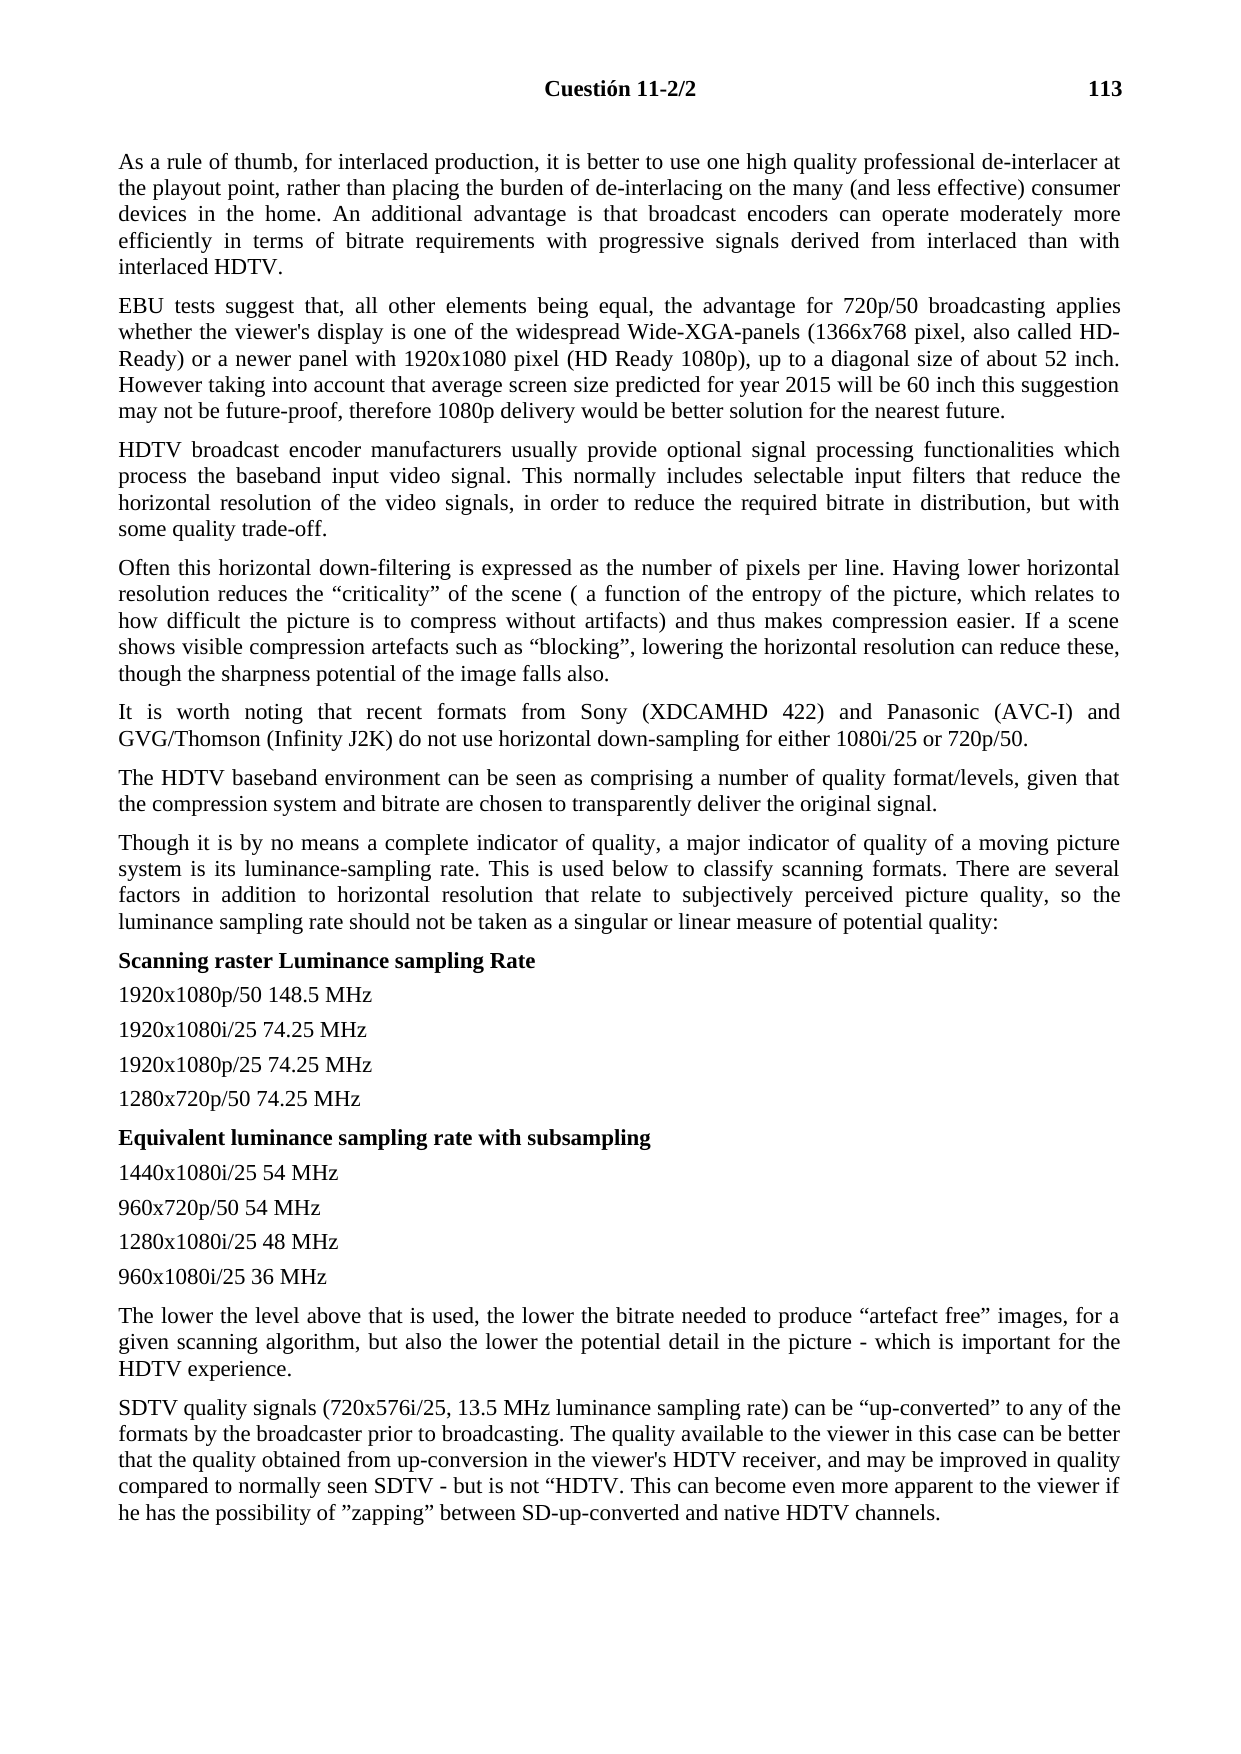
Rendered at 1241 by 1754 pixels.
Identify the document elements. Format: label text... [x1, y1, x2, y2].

text HDTV oadcast encoder manufacturers usually provide optional signal processing functionalities which process the baseband input video signal. This normally includes selectable input filters that reduce the horizontal resolution of the video signals, in order to reduce the required bitrate in distribution, but with some quality trade-off. [118, 436, 1122, 542]
text 960x720p/50 54 MHz [118, 1194, 1122, 1220]
text The lower the level above that is used, the lower the bitrate needed to produce “artefact free” images, for a given scanning algorithm, but also the lower the potential detail in the picture - which is important for the HDTV experience. [118, 1302, 1122, 1381]
text Equivalent luminance sampling rate with subsampling [118, 1124, 1122, 1151]
text SDTV quality signals (720x576i/25, 13.5 MHz luminance sampling rate) can be “up-converted” to any of the formats by the oadcaster prior to oadcasting. The quality available to the viewer in this case can be better that the quality obtained from up-conversion in the viewer's HDTV receiver, and may be improved in quality compared to normally seen SDTV - but is not “HDTV. This can become even more apparent to the viewer if he has the possibility of ”zapping” between and native HDTV channels. [118, 1393, 1122, 1525]
text The HDTV baseband environment can be seen as comprising a number of quality format/levels, given that the compression system and bitrate are chosen to transparently deliver the original signal. [118, 764, 1122, 816]
text As a rule of thumb, for interlaced production, it is better to use one high quality professional de-interlacer at the playout point, rather than placing the burden of de-interlacing on the many (and less effective) consumer devices in the home. An additional advantage is that oadcast encoders can operate moderately more efficiently in terms of bitrate requirements with progressive signals derived from interlaced than with interlaced HDTV. [118, 148, 1122, 279]
text 1920x1080i/25 74.25 MHz [118, 1016, 1122, 1042]
text Scanning raster Luminance sampling Rate [118, 947, 1122, 973]
text 1920x1080p/25 74.25 MHz [118, 1051, 1122, 1077]
text It is worth noting that recent formats from Sony (XDCAMHD 422) and Panasonic (AVC-I) and GVG/Thomson (Infinity J2K) do not use horizontal down-sampling for either 1080i/25 or 720p/50. [118, 698, 1122, 751]
text EBU tests suggest that, all other elements being equal, the advantage for 720p/50 oadcasting applies whether the viewer's display is one of the widespread Wide-XGA-panels (1366x768 pixel, also called HD-Ready) or a newer panel with 1920x1080 pixel (HD Ready 1080p), up to a diagonal size of about . However taking into account that average screen size predicted for year 2015 will be this suggestion may not be future-proof, therefore 1080p delivery would be better solution for the nearest future. [118, 292, 1122, 424]
text 960x1080i/25 36 MHz [118, 1263, 1122, 1289]
text 1280x1080i/25 48 MHz [118, 1228, 1122, 1255]
text 1440x1080i/25 54 MHz [118, 1159, 1122, 1185]
text Though it is by no means a complete indicator of quality, a major indicator of quality of a moving picture system is its luminance-sampling rate. This is used below to classify scanning formats. There are several factors in addition to horizontal resolution that relate to subjectively perceived picture quality, so the luminance sampling rate should not be taken as a singular or linear measure of potential quality: [118, 829, 1122, 934]
text 1920x1080p/50 148.5 MHz [118, 981, 1122, 1008]
text 1280x720p/50 74.25 MHz [118, 1086, 1122, 1112]
text Often this horizontal down-filtering is expressed as the number of pixels per line. Having lower horizontal resolution reduces the “criticality” of the scene ( a function of the entropy of the picture, which relates to how difficult the picture is to compress without artifacts) and thus makes compression easier. If a scene shows visible compression artefacts such as “blocking”, lowering the horizontal resolution can reduce these, though the sharpness potential of the image falls also. [118, 554, 1122, 686]
